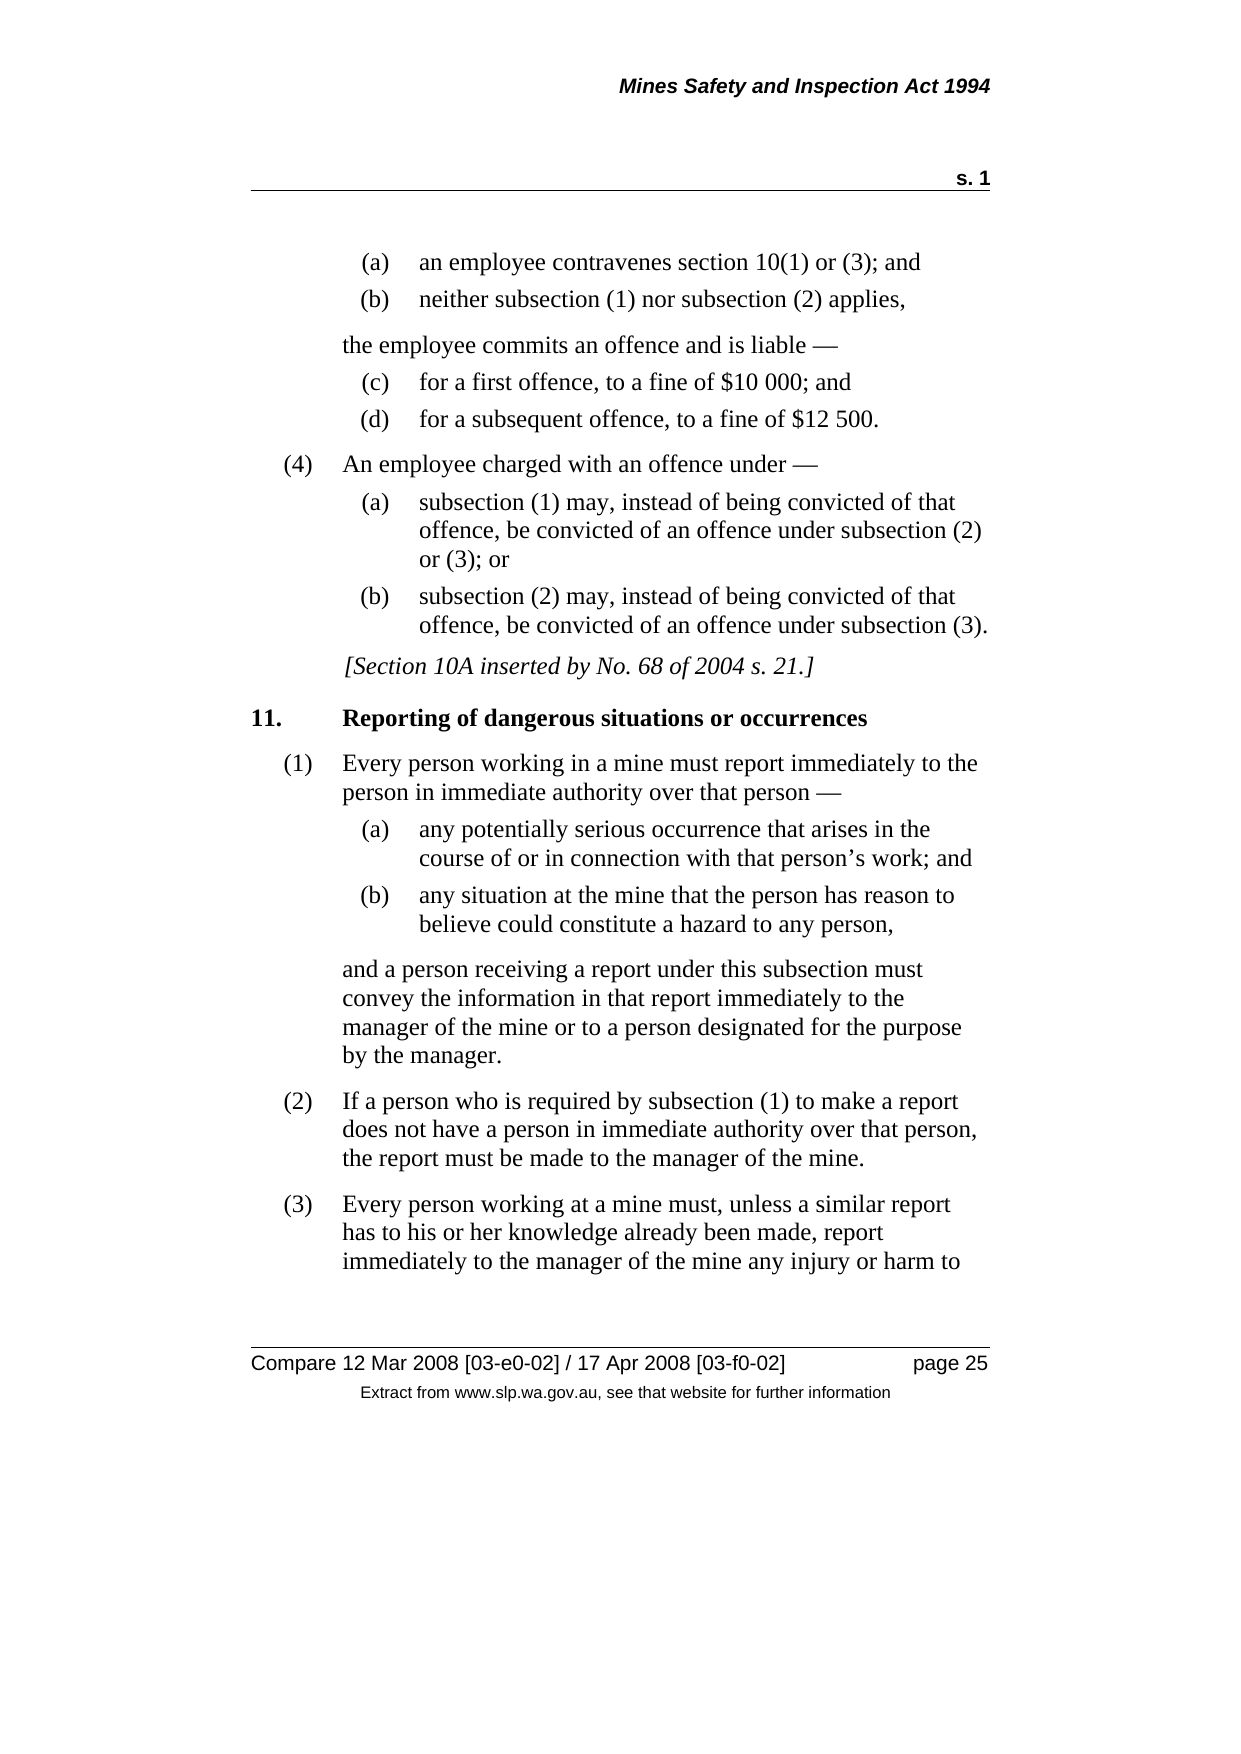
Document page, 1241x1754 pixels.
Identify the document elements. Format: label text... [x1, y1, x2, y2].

text (b) any situation at the mine that the person has reason to believe could constitute a hazard to any person, [251, 880, 990, 937]
text the employee commits an offence and is liable — [251, 330, 990, 359]
subtitle 11. Reporting of dangerous situations or occurrences [251, 703, 990, 732]
text (b) subsection (2) may, instead of being convicted of that offence, be convicted of an offence under subsection (3). [251, 581, 990, 639]
text (2) If a person who is required by subsection (1) to make a report does not have a person in immediate authority over that person, the report must be made to the manager of the mine. [251, 1086, 990, 1172]
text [251, 1189, 990, 1275]
text and a person receiving a report under this subsection must convey the information in that report immediately to the manager of the mine or to a person designated for the purpose by the manager. [251, 954, 990, 1069]
text (c) for a first offence, to a fine of $10 000; and [251, 367, 990, 396]
text (a) an employee contravenes section 10(1) or (3); and [251, 247, 990, 276]
text (a) any potentially serious occurrence that arises in the course of or in connection with that person’s work; and [251, 814, 990, 872]
text [Section 10A inserted by No. 68 of 2004 s. 21.] [251, 651, 990, 680]
text (4) An employee charged with an offence under — [251, 449, 990, 478]
text (1) Every person working in a mine must report immediately to the person in immediate authority over that person — [251, 748, 990, 806]
text (b) neither subsection (1) nor subsection (2) applies, [251, 284, 990, 313]
text (d) for a subsequent offence, to a fine of $12 500. [251, 404, 990, 433]
text (a) subsection (1) may, instead of being convicted of that offence, be convicted of an offence under subsection (2) or (3); or [251, 487, 990, 573]
